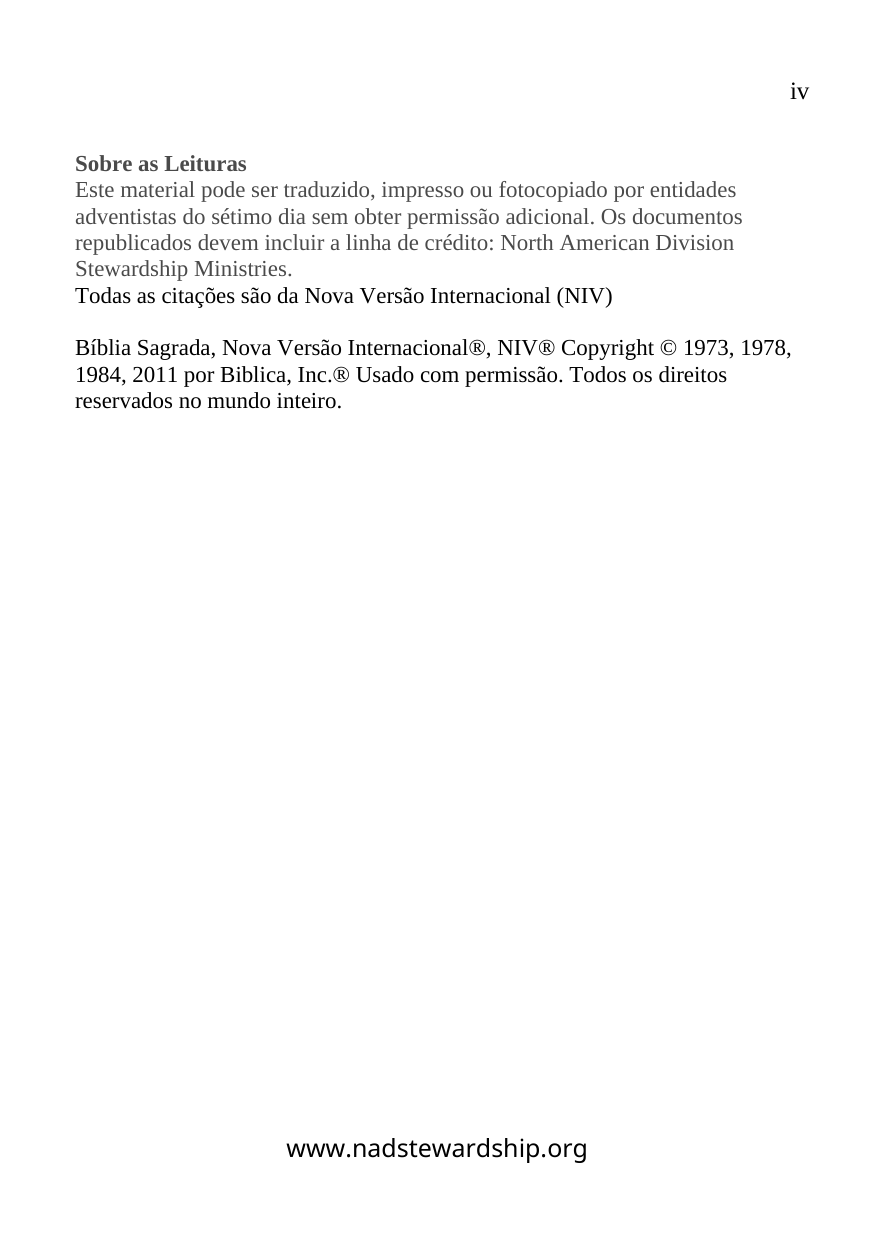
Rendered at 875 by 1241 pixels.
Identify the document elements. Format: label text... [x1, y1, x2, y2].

text Sobre as Leituras [75, 150, 799, 176]
text Bíblia Sagrada, Nova Versão Internacional®, NIV® Copyright © 1973, 1978, 1984, 2011 por Biblica, Inc.® Usado com permissão. Todos os direitos reservados no mundo inteiro. [75, 334, 799, 413]
text Todas as citações são da Nova Versão Internacional (NIV) [75, 282, 799, 308]
text Este material pode ser traduzido, impresso ou fotocopiado por entidades adventistas do sétimo dia sem obter permissão adicional. Os documentos republicados devem incluir a linha de crédito: North American Division Stewardship Ministries. [75, 176, 799, 282]
